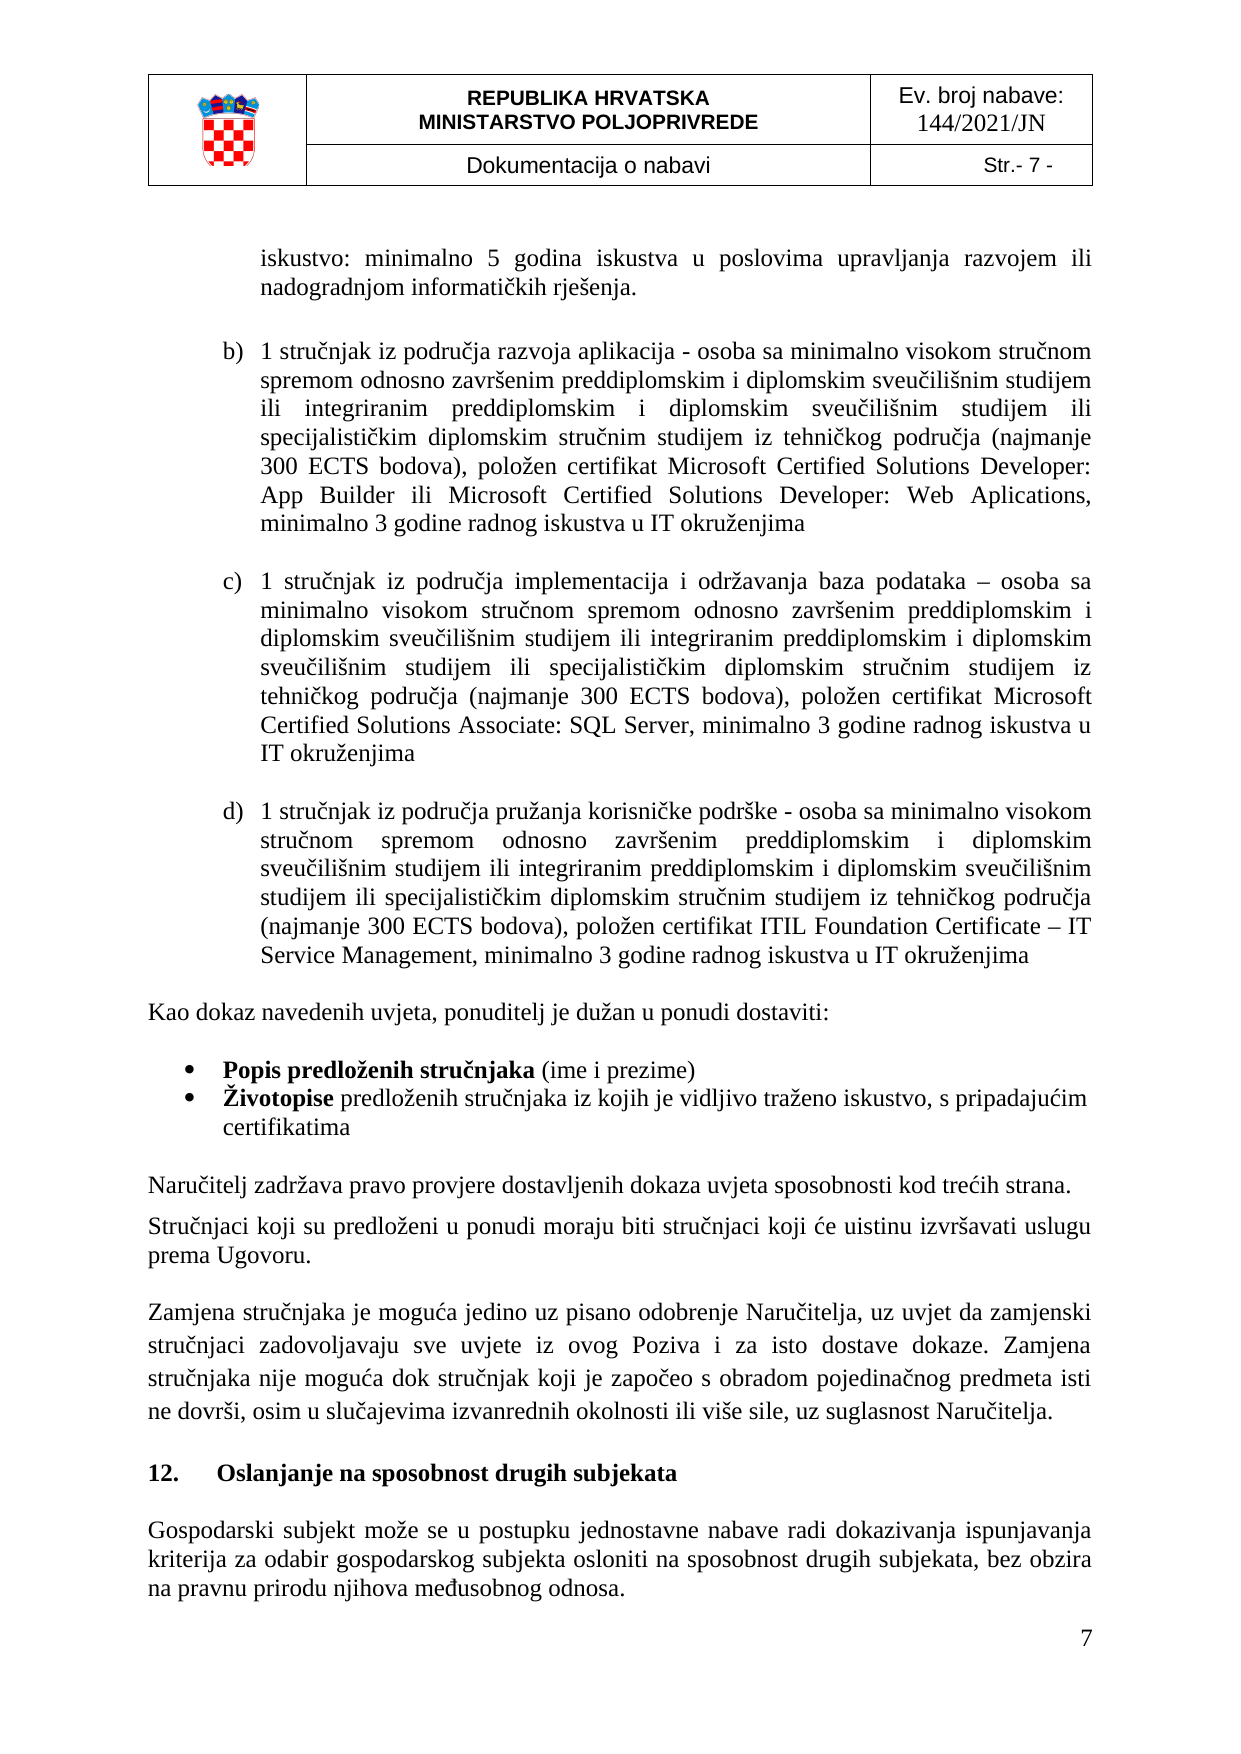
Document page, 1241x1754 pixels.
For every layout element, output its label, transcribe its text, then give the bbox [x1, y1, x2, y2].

list Životopise predloženih stručnjaka iz kojih je vidljivo traženo iskustvo, s pripadajućim certifikatima [185, 1083, 1092, 1141]
text Naručitelj zadržava pravo provjere dostavljenih dokaza uvjeta sposobnosti kod trećih strana. [148, 1170, 1092, 1198]
list 1 stručnjak iz područja razvoja aplikacija - osoba sa minimalno visokom stručnom spremom odnosno završenim preddiplomskim i diplomskim sveučilišnim studijem ili integriranim preddiplomskim i diplomskim sveučilišnim studijem ili specijalističkim diplomskim stručnim studijem iz tehničkog područja (najmanje 300 ECTS bodova), položen certifikat Microsoft Certified Solutions Developer: App Builder ili Microsoft Certified Solutions Developer: Web Aplications, minimalno 3 godine radnog iskustva u IT okruženjima [223, 336, 1092, 537]
list Oslanjanje na sposobnost drugih subjekata [148, 1458, 1092, 1487]
text Zamjena stručnjaka je moguća jedino uz pisano odobrenje Naručitelja, uz uvjet da zamjenski stručnjaci zadovoljavaju sve uvjete iz ovog Poziva i za isto dostave dokaze. Zamjena stručnjaka nije moguća dok stručnjak koji je započeo s obradom pojedinačnog predmeta isti ne dovrši, osim u slučajevima izvanrednih okolnosti ili više sile, uz suglasnost Naručitelja. [148, 1297, 1092, 1425]
text Kao dokaz navedenih uvjeta, ponuditelj je dužan u ponudi dostaviti: [148, 997, 1092, 1026]
list Popis predloženih stručnjaka (ime i prezime) [185, 1055, 1092, 1083]
text Gospodarski subjekt može se u postupku jednostavne nabave radi dokazivanja ispunjavanja kriterija za odabir gospodarskog subjekta osloniti na sposobnost drugih subjekata, bez obzira na pravnu prirodu njihova međusobnog odnosa. [148, 1516, 1092, 1602]
list 1 stručnjak iz područja implementacija i održavanja baza podataka – osoba sa minimalno visokom stručnom spremom odnosno završenim preddiplomskim i diplomskim sveučilišnim studijem ili integriranim preddiplomskim i diplomskim sveučilišnim studijem ili specijalističkim diplomskim stručnim studijem iz tehničkog područja (najmanje 300 ECTS bodova), položen certifikat Microsoft Certified Solutions Associate: SQL Server, minimalno 3 godine radnog iskustva u IT okruženjima [223, 566, 1092, 767]
list 1 stručnjak iz područja pružanja korisničke podrške - osoba sa minimalno visokom stručnom spremom odnosno završenim preddiplomskim i diplomskim sveučilišnim studijem ili integriranim preddiplomskim i diplomskim sveučilišnim studijem ili specijalističkim diplomskim stručnim studijem iz tehničkog područja (najmanje 300 ECTS bodova), položen certifikat ITIL Foundation Certificate – IT Service Management, minimalno 3 godine radnog iskustva u IT okruženjima [223, 796, 1092, 968]
text Stručnjaci koji su predloženi u ponudi moraju biti stručnjaci koji će uistinu izvršavati uslugu prema Ugovoru. [148, 1211, 1092, 1268]
picture [197, 94, 260, 166]
